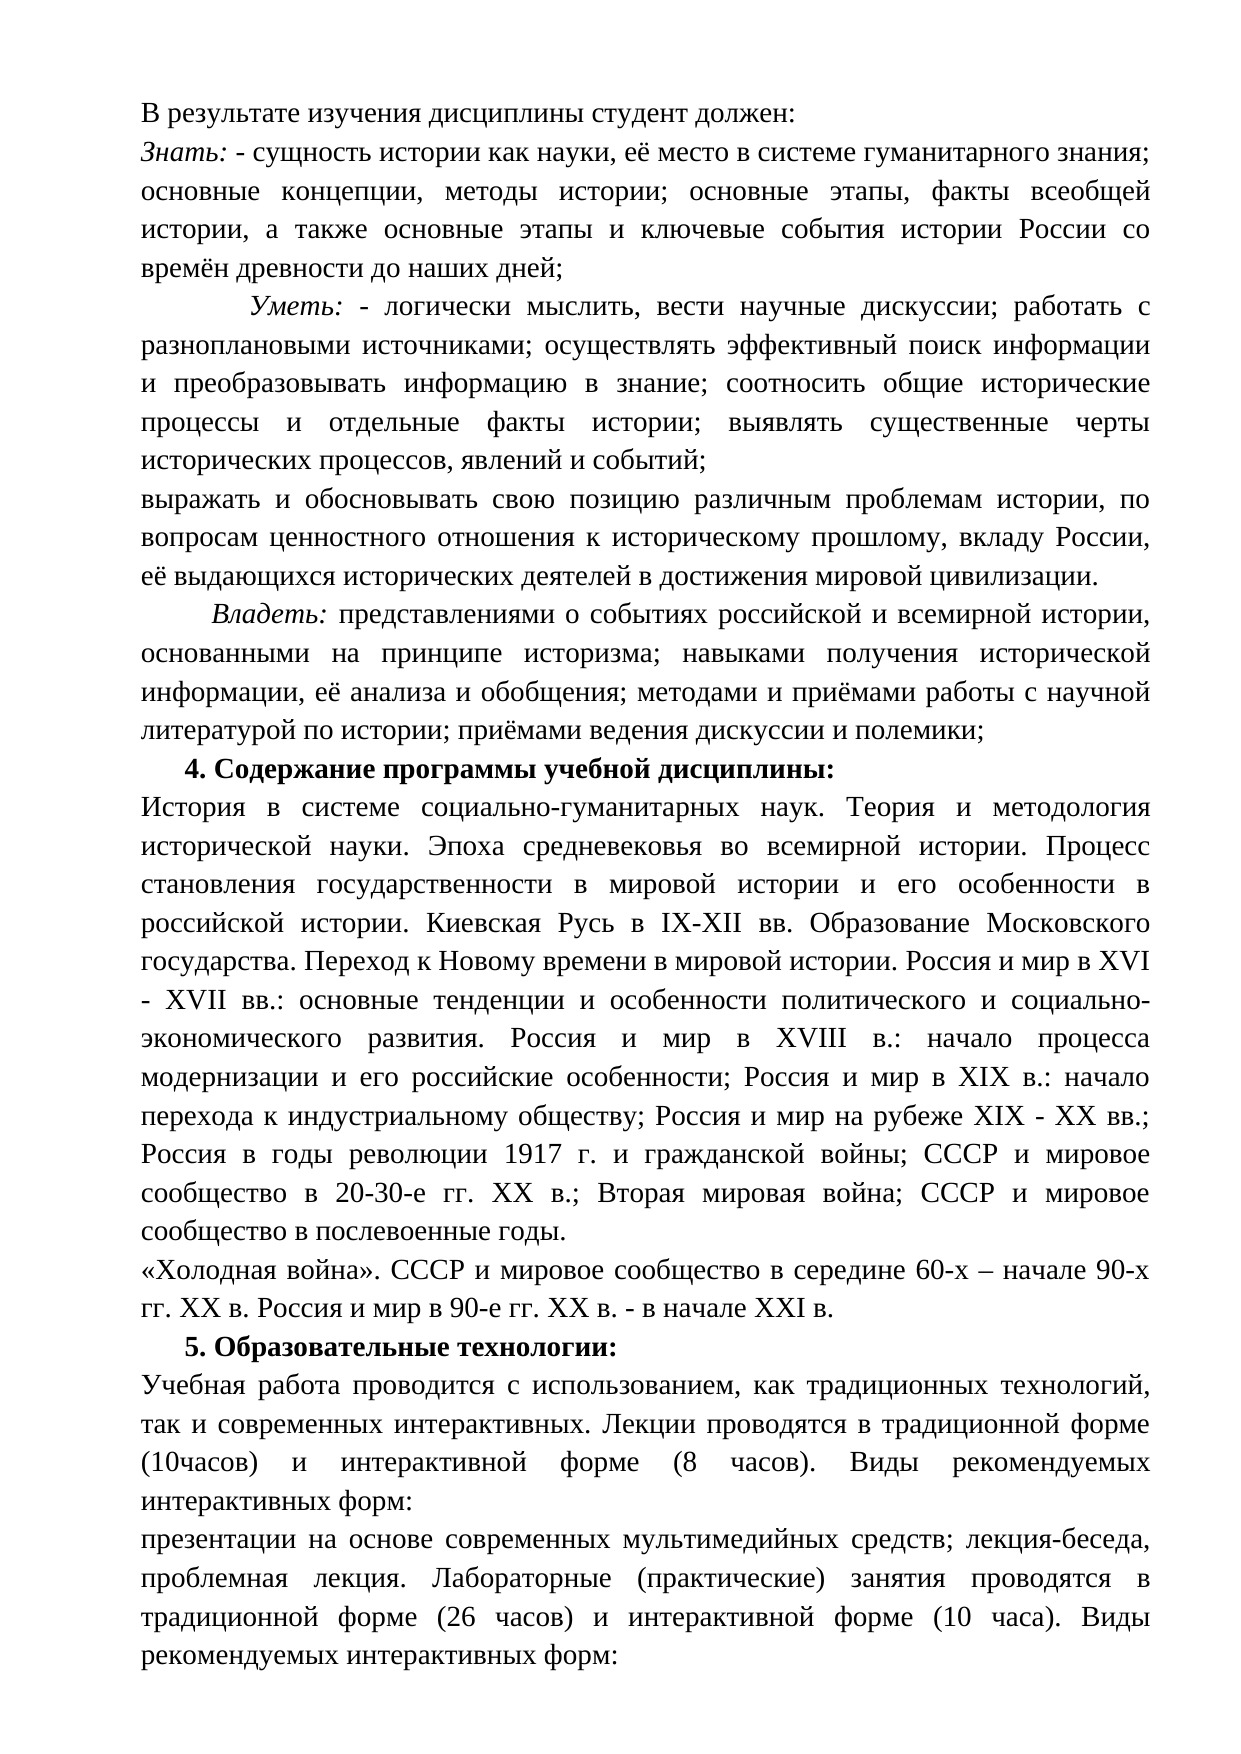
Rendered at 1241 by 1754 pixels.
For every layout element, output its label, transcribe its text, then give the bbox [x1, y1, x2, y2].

text презентации на основе современных мультимедийных средств; лекция-беседа, проблемная лекция. Лабораторные (практические) занятия проводятся в традиционной форме (26 часов) и интерактивной форме (10 часа). Виды рекомендуемых интерактивных форм: [141, 1522, 1151, 1671]
text 5. Образовательные технологии: [141, 1329, 1151, 1362]
text «Холодная война». СССР и мировое сообщество в середине 60-х – начале 90-х гг. XX в. Россия и мир в 90-е гг. XX в. - в начале XXI в. [141, 1252, 1151, 1324]
text 4. Содержание программы учебной дисциплины: [141, 751, 1151, 784]
text Знать: - сущность истории как науки, её место в системе гуманитарного знания; основные концепции, методы истории; основные этапы, факты всеобщей истории, а также основные этапы и ключевые события истории России со времён древности до наших дней; [141, 134, 1151, 283]
text Уметь: - логически мыслить, вести научные дискуссии; работать с разноплановыми источниками; осуществлять эффективный поиск информации и преобразовывать информацию в знание; соотносить общие исторические процессы и отдельные факты истории; выявлять существенные черты исторических процессов, явлений и событий; [141, 288, 1151, 476]
text Учебная работа проводится с использованием, как традиционных технологий, так и современных интерактивных. Лекции проводятся в традиционной форме (10часов) и интерактивной форме (8 часов). Виды рекомендуемых интерактивных форм: [141, 1367, 1151, 1517]
text В результате изучения дисциплины студент должен: [141, 96, 1151, 129]
text выражать и обосновывать свою позицию различным проблемам истории, по вопросам ценностного отношения к историческому прошлому, вкладу России, её выдающихся исторических деятелей в достижения мировой цивилизации. [141, 481, 1151, 592]
text Владеть: представлениями о событиях российской и всемирной истории, основанными на принципе историзма; навыками получения исторической информации, её анализа и обобщения; методами и приёмами работы с научной литературой по истории; приёмами ведения дискуссии и полемики; [141, 597, 1151, 746]
text История в системе социально-гуманитарных наук. Теория и методология исторической науки. Эпоха средневековья во всемирной истории. Процесс становления государственности в мировой истории и его особенности в российской истории. Киевская Русь в IX-XII вв. Образование Московского государства. Переход к Новому времени в мировой истории. Россия и мир в XVI - XVII вв.: основные тенденции и особенности политического и социально-экономического развития. Россия и мир в XVIII в.: начало процесса модернизации и его российские особенности; Россия и мир в XIX в.: начало перехода к индустриальному обществу; Россия и мир на рубеже XIX - XX вв.; Россия в годы революции 1917 г. и гражданской войны; СССР и мировое сообщество в 20-30-е гг. XX в.; Вторая мировая война; СССР и мировое сообщество в послевоенные годы. [141, 789, 1151, 1247]
